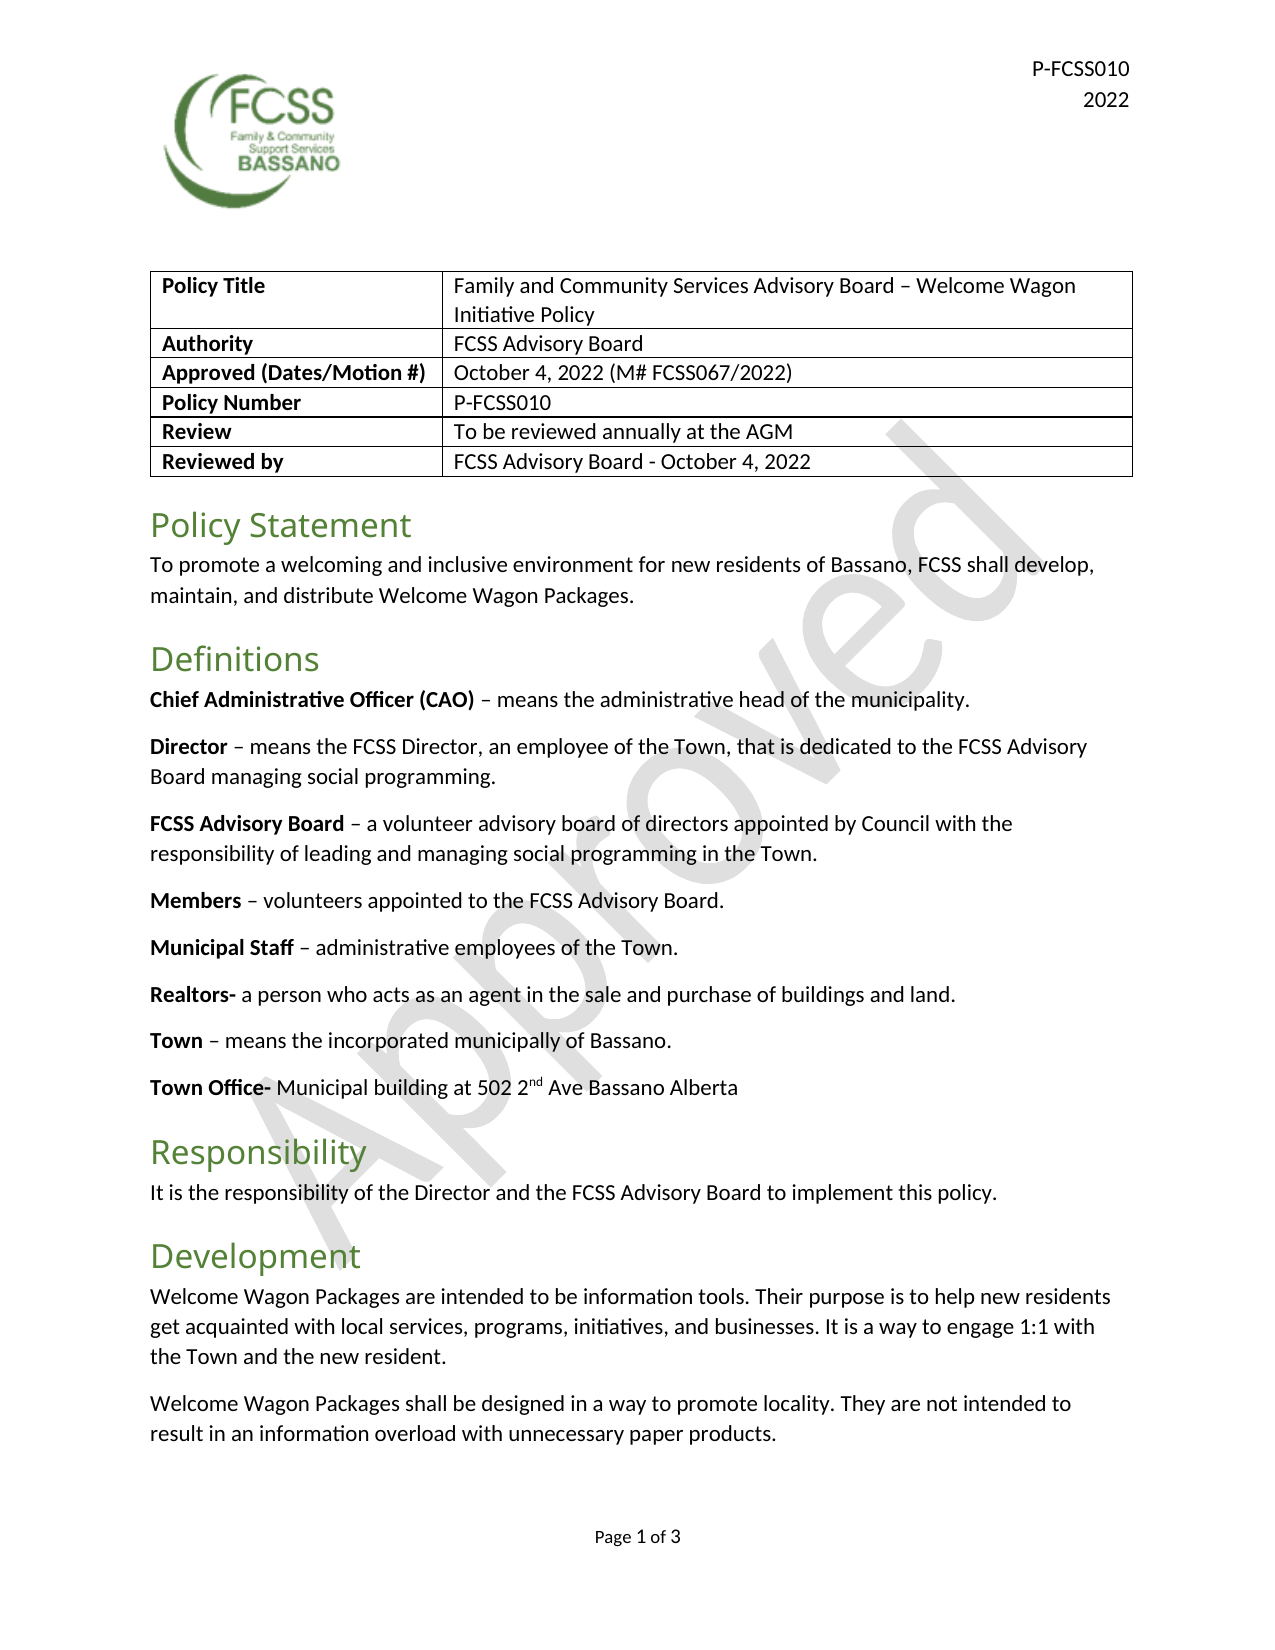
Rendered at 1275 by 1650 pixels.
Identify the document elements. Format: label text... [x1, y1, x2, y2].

text It is the responsibility of the Director and the FCSS Advisory Board to implement this policy. [150, 1178, 1125, 1206]
table_cell Review [151, 418, 442, 446]
table_cell FCSS Advisory Board - October 4, 2022 [443, 447, 1132, 476]
text Realtors- a person who acts as an agent in the sale and purchase of buildings and land. [150, 980, 1125, 1008]
subtitle Development [150, 1233, 1125, 1278]
subtitle Responsibility [150, 1129, 1125, 1174]
table_header Family and Community Services Advisory Board – Welcome Wagon Initiative Policy [443, 272, 1132, 328]
subtitle Policy Statement [150, 502, 1125, 547]
text Town Office- Municipal building at 502 2nd Ave Bassano Alberta [150, 1073, 1125, 1102]
text FCSS Advisory Board – a volunteer advisory board of directors appointed by Council with the responsibility of leading and managing social programming in the Town. [150, 809, 1125, 867]
text Welcome Wagon Packages are intended to be information tools. Their purpose is to help new residents get acquainted with local services, programs, initiatives, and businesses. It is a way to engage 1:1 with the Town and the new resident. [150, 1282, 1125, 1370]
text Chief Administrative Officer (CAO) – means the administrative head of the municipality. [150, 685, 1125, 713]
text Welcome Wagon Packages shall be designed in a way to promote locality. They are not intended to result in an information overload with unnecessary paper products. [150, 1389, 1125, 1447]
text Municipal Staff – administrative employees of the Town. [150, 933, 1125, 961]
table_cell Reviewed by [151, 447, 442, 476]
table_cell To be reviewed annually at the AGM [443, 418, 1132, 446]
table_cell Authority [151, 329, 442, 357]
table_cell FCSS Advisory Board [443, 329, 1132, 357]
text Town – means the incorporated municipally of Bassano. [150, 1027, 1125, 1055]
text Director – means the FCSS Director, an employee of the Town, that is dedicated to the FCSS Advisory Board managing social programming. [150, 732, 1125, 790]
table_header Policy Title [151, 272, 442, 328]
text Members – volunteers appointed to the FCSS Advisory Board. [150, 886, 1125, 914]
table_cell Policy Number [151, 388, 442, 416]
picture [150, 73, 372, 224]
text To promote a welcoming and inclusive environment for new residents of Bassano, FCSS shall develop, maintain, and distribute Welcome Wagon Packages. [150, 551, 1125, 609]
subtitle Definitions [150, 636, 1125, 681]
table_cell P-FCSS010 [443, 388, 1132, 416]
table_cell Approved (Dates/Motion #) [151, 358, 442, 387]
table_cell October 4, 2022 (M# FCSS067/2022) [443, 358, 1132, 387]
